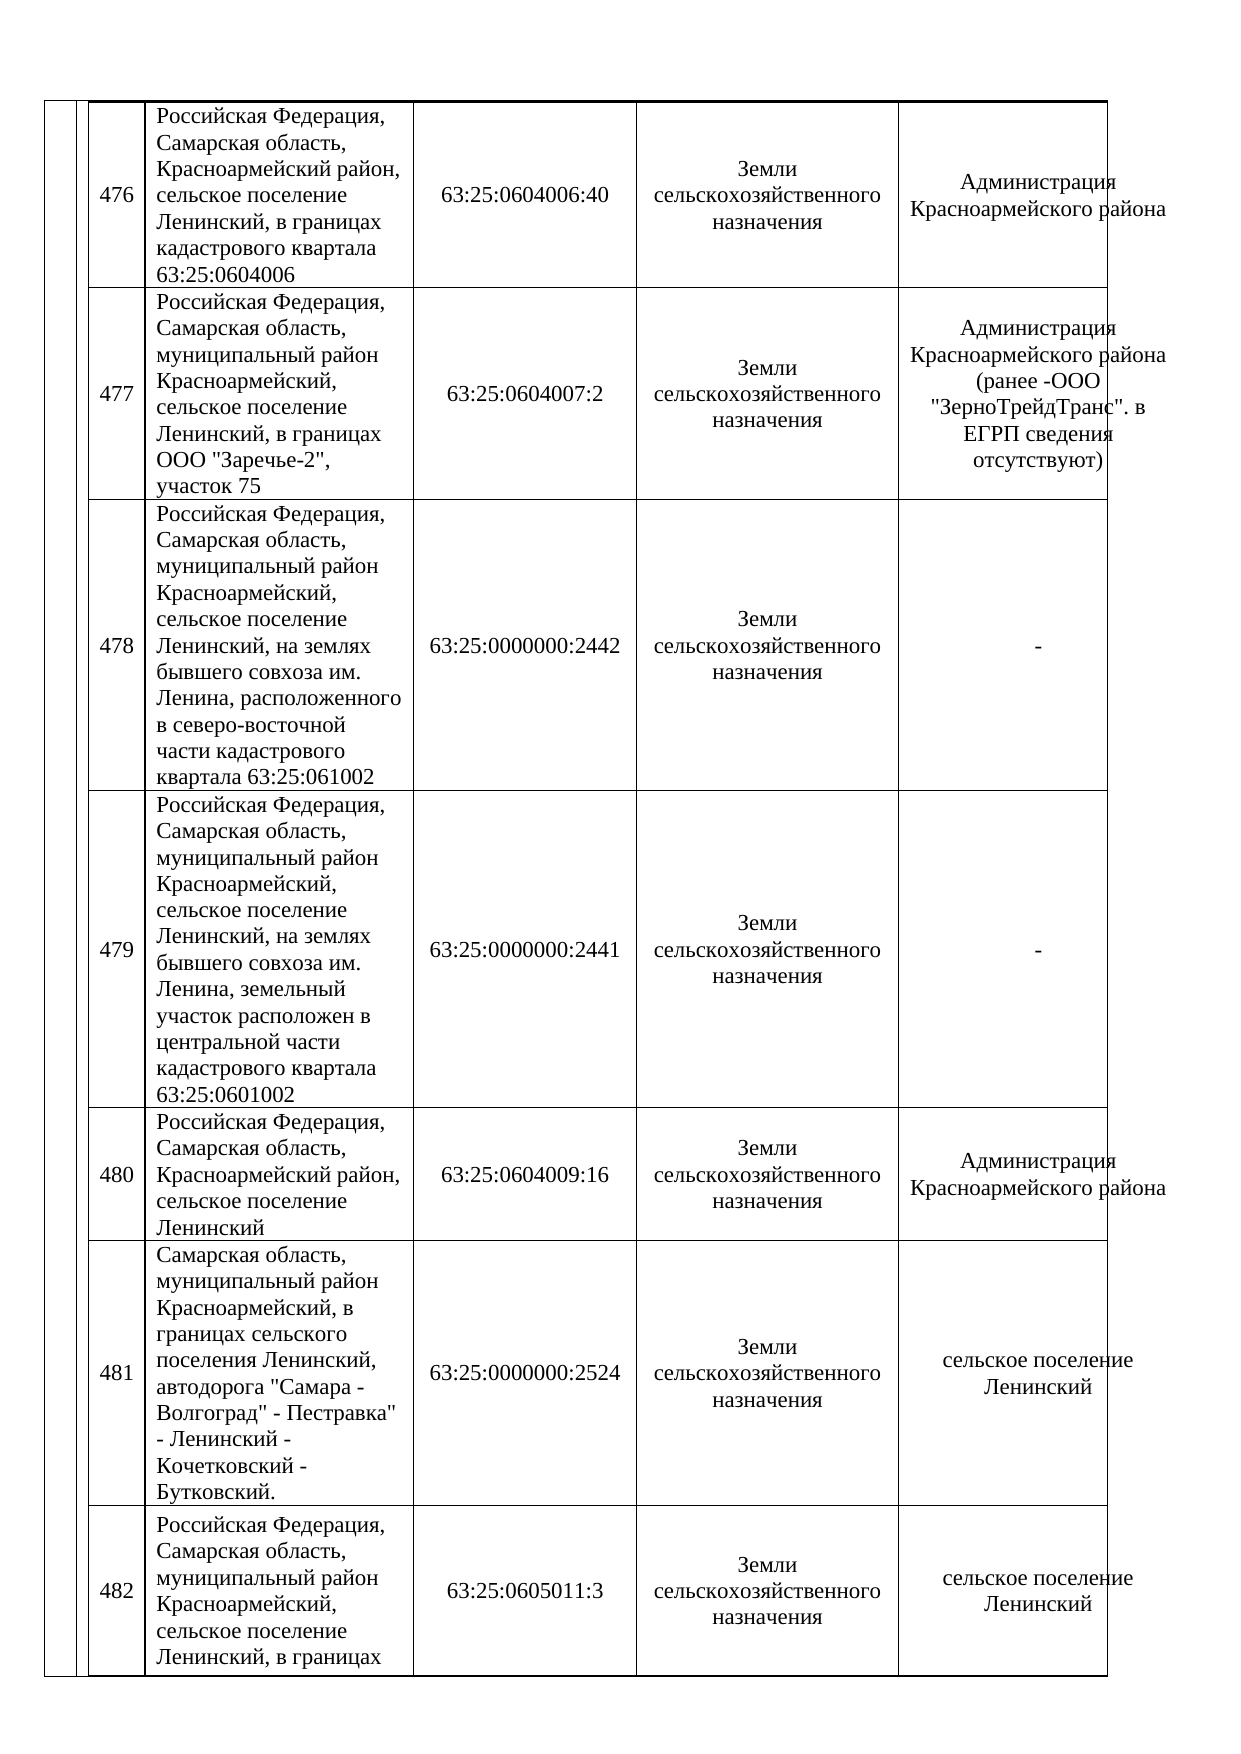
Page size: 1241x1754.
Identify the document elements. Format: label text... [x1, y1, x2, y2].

table_cell [414, 288, 636, 499]
table_cell [899, 500, 1107, 790]
table_cell [899, 288, 1107, 499]
table_cell [414, 1506, 636, 1675]
table_cell [637, 103, 898, 287]
table_cell [899, 1241, 1107, 1505]
table_cell [146, 103, 413, 287]
table_cell [89, 1506, 144, 1675]
table_cell [637, 1241, 898, 1505]
table_cell [89, 1241, 144, 1505]
table_cell [146, 288, 413, 499]
table_cell [146, 1108, 413, 1240]
table_cell [414, 103, 636, 287]
table_cell [77, 101, 88, 1676]
table_cell [146, 500, 413, 790]
table_cell [146, 1241, 413, 1505]
table_cell 3 [45, 101, 76, 1676]
table_cell [637, 1506, 898, 1675]
table_cell [899, 103, 1107, 287]
table_cell [146, 1506, 413, 1675]
table_cell [637, 288, 898, 499]
table_cell [899, 1108, 1107, 1240]
table_cell [146, 791, 413, 1107]
table_cell [414, 791, 636, 1107]
table_cell [899, 791, 1107, 1107]
table_cell [414, 1108, 636, 1240]
table_cell [637, 791, 898, 1107]
table_cell [89, 500, 144, 790]
table_cell [899, 1506, 1107, 1675]
table_cell [89, 1108, 144, 1240]
table_cell [89, 103, 144, 287]
table_cell [637, 1108, 898, 1240]
table_cell [89, 791, 144, 1107]
table_cell [414, 1241, 636, 1505]
table_cell [637, 500, 898, 790]
table_cell [89, 288, 144, 499]
table_cell [414, 500, 636, 790]
